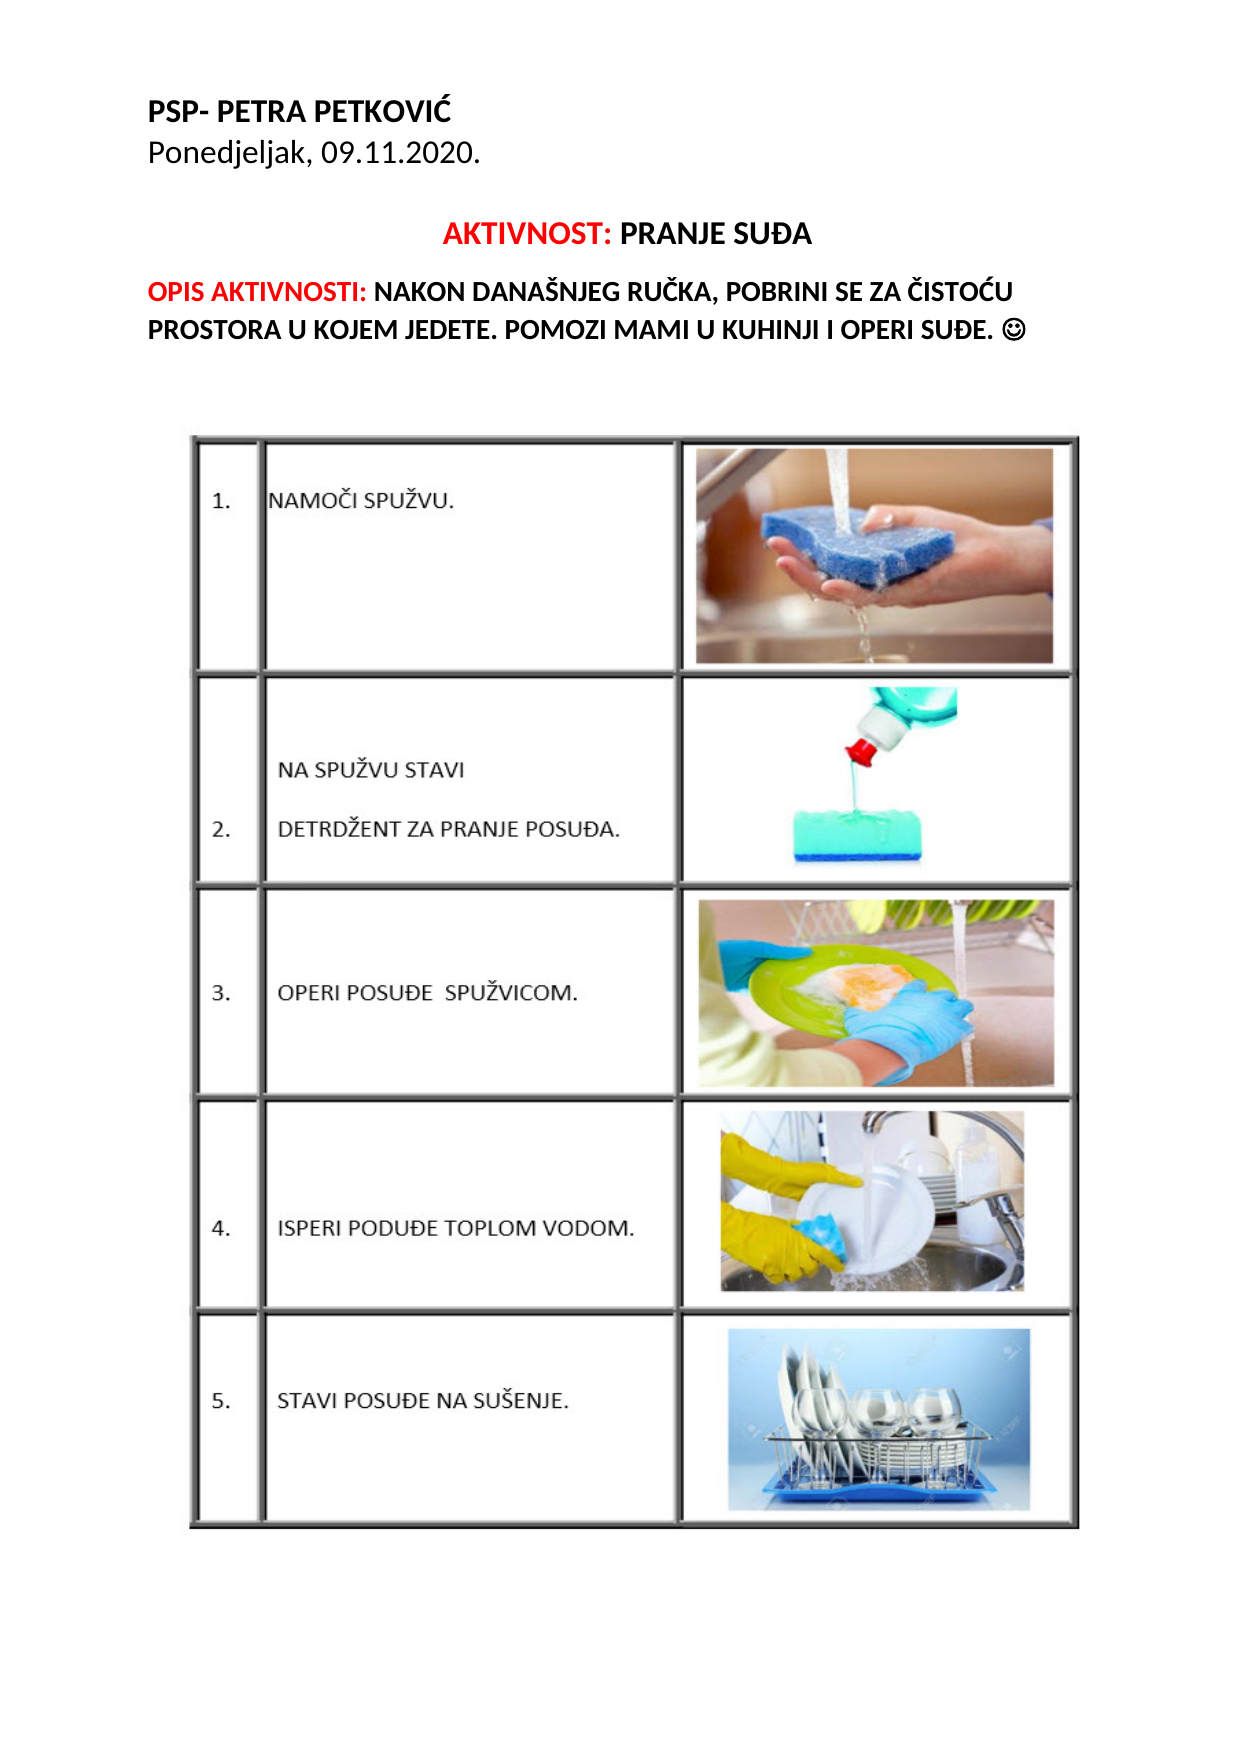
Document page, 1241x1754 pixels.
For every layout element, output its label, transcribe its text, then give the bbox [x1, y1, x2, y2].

text PSP- PETRA PETKOVIĆ [148, 90, 1093, 131]
text AKTIVNOST: PRANJE SUĐA [369, 212, 1093, 253]
text OPIS AKTIVNOSTI: NAKON DANAŠNJEG RUČKA, POBRINI SE ZA ČISTOĆU PROSTORA U KOJEM JEDETE. POMOZI MAMI U KUHINJI I OPERI SUĐE. [148, 273, 1093, 347]
text Ponedjeljak, 09.11.2020. [148, 131, 1093, 172]
picture [147, 366, 1122, 1582]
